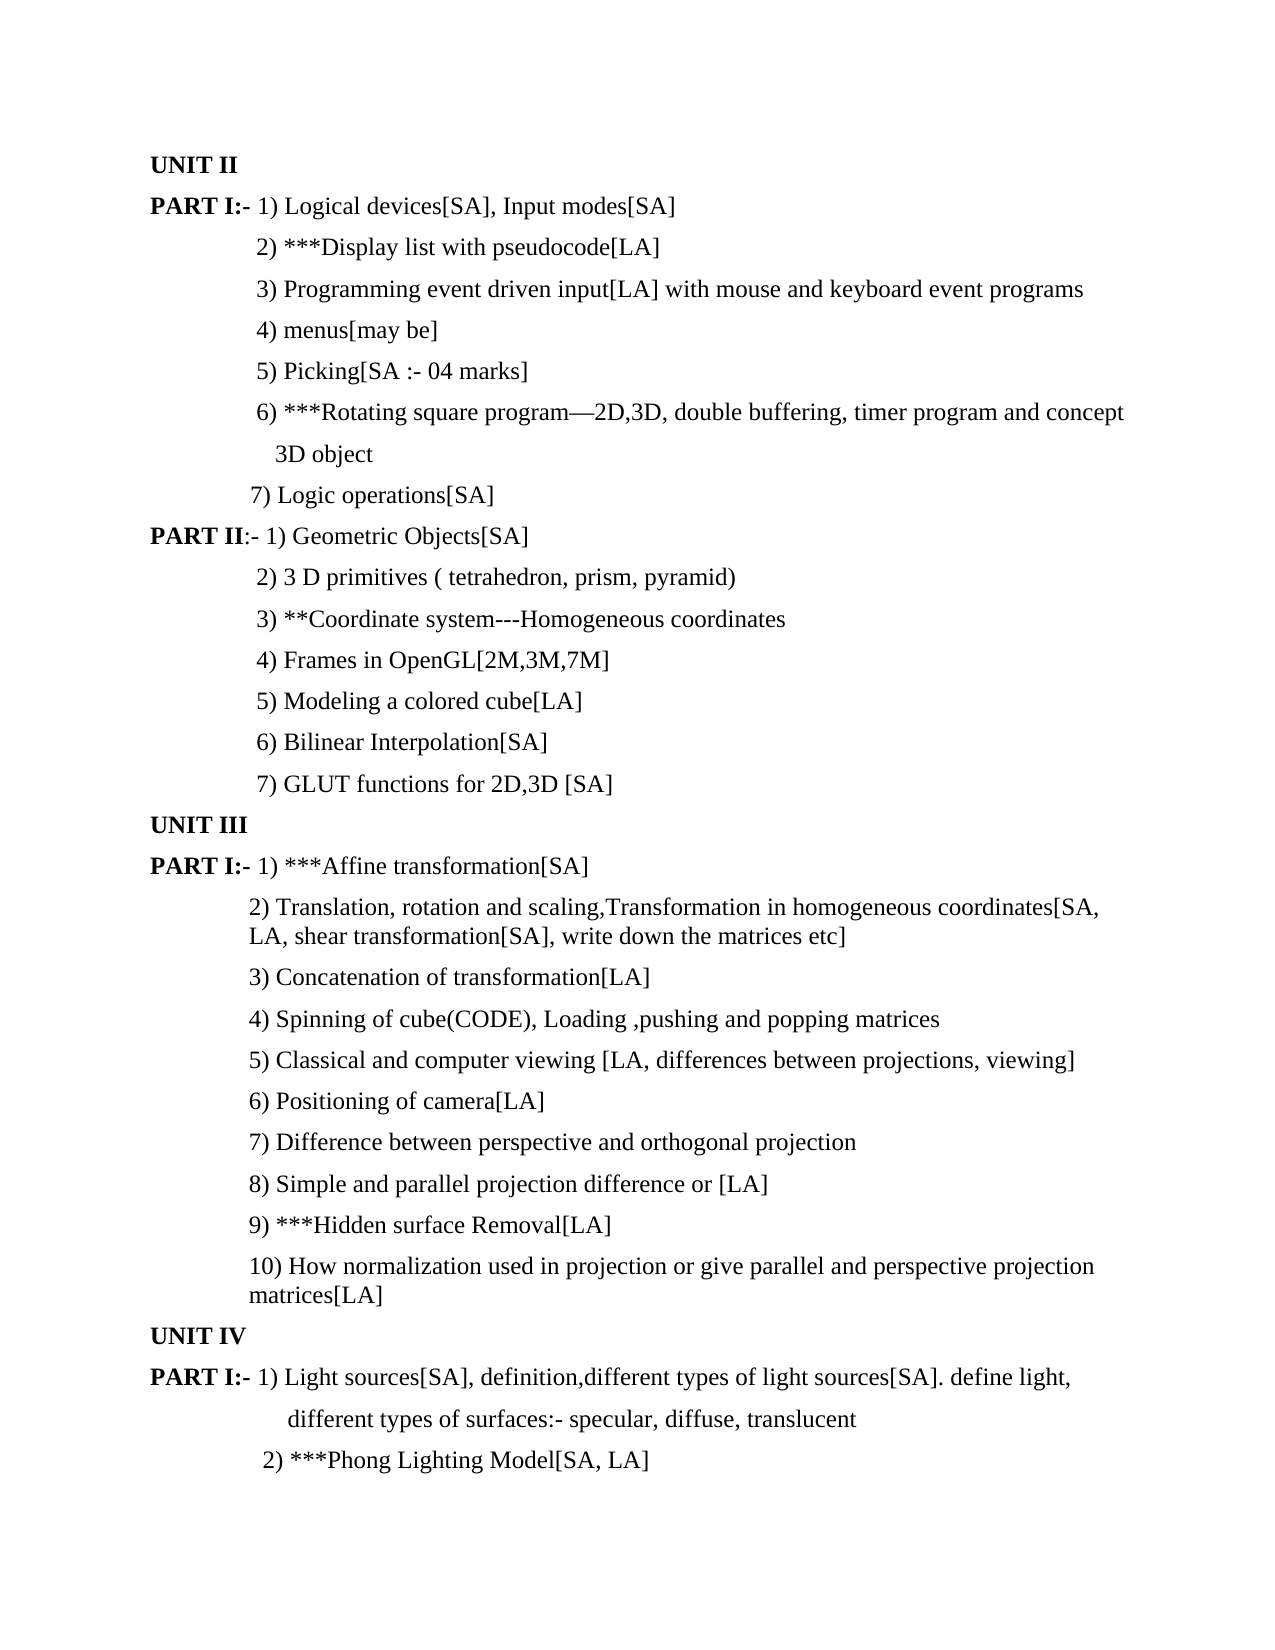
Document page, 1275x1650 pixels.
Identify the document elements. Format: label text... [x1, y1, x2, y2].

text UNIT III [150, 810, 1125, 839]
text 3) Concatenation of transformation[LA] [248, 962, 1125, 991]
text 3D object [150, 439, 1125, 467]
text 6) Positioning of camera[LA] [248, 1086, 1125, 1115]
text PART I:- 1) Light sources[SA], definition,different types of light sources[SA]. define light, [150, 1362, 1125, 1391]
text 9) ***Hidden surface Removal[LA] [248, 1210, 1125, 1239]
text PART I:- 1) ***Affine transformation[SA] [150, 851, 1125, 880]
text different types of surfaces:- specular, diffuse, translucent [150, 1404, 1125, 1432]
text 7) Difference between perspective and orthogonal projection [248, 1127, 1125, 1156]
text PART I:- 1) Logical devices[SA], Input modes[SA] [150, 191, 1125, 220]
text 3) **Coordinate system---Homogeneous coordinates [150, 604, 1125, 632]
text 6) Bilinear Interpolation[SA] [150, 727, 1125, 756]
text 2) ***Display list with pseudocode[LA] [150, 232, 1125, 261]
text 7) Logic operations[SA] [150, 480, 1125, 509]
text 2) ***Phong Lighting Model[SA, LA] [150, 1445, 1125, 1474]
text 5) Modeling a colored cube[LA] [150, 686, 1125, 715]
text UNIT IV [150, 1321, 1125, 1350]
text 5) Picking[SA :- 04 marks] [150, 356, 1125, 385]
text 4) Frames in OpenGL[2M,3M,7M] [150, 645, 1125, 674]
text 7) GLUT functions for 2D,3D [SA] [150, 769, 1125, 797]
text UNIT II [150, 150, 1125, 179]
text 6) ***Rotating square program—2D,3D, double buffering, timer program and concept [150, 397, 1125, 426]
text 2) 3 D primitives ( tetrahedron, prism, pyramid) [150, 562, 1125, 591]
text 2) Translation, rotation and scaling,Transformation in homogeneous coordinates[SA, LA, shear transformation[SA], write down the matrices etc] [248, 892, 1125, 950]
text 3) Programming event driven input[LA] with mouse and keyboard event programs [150, 274, 1125, 302]
text 5) Classical and computer viewing [LA, differences between projections, viewing] [248, 1045, 1125, 1074]
text 4) Spinning of cube(CODE), Loading ,pushing and popping matrices [248, 1004, 1125, 1032]
text 4) menus[may be] [150, 315, 1125, 344]
text PART II:- 1) Geometric Objects[SA] [150, 521, 1125, 550]
text 10) How normalization used in projection or give parallel and perspective projection matrices[LA] [248, 1251, 1125, 1309]
text 8) Simple and parallel projection difference or [LA] [248, 1169, 1125, 1197]
